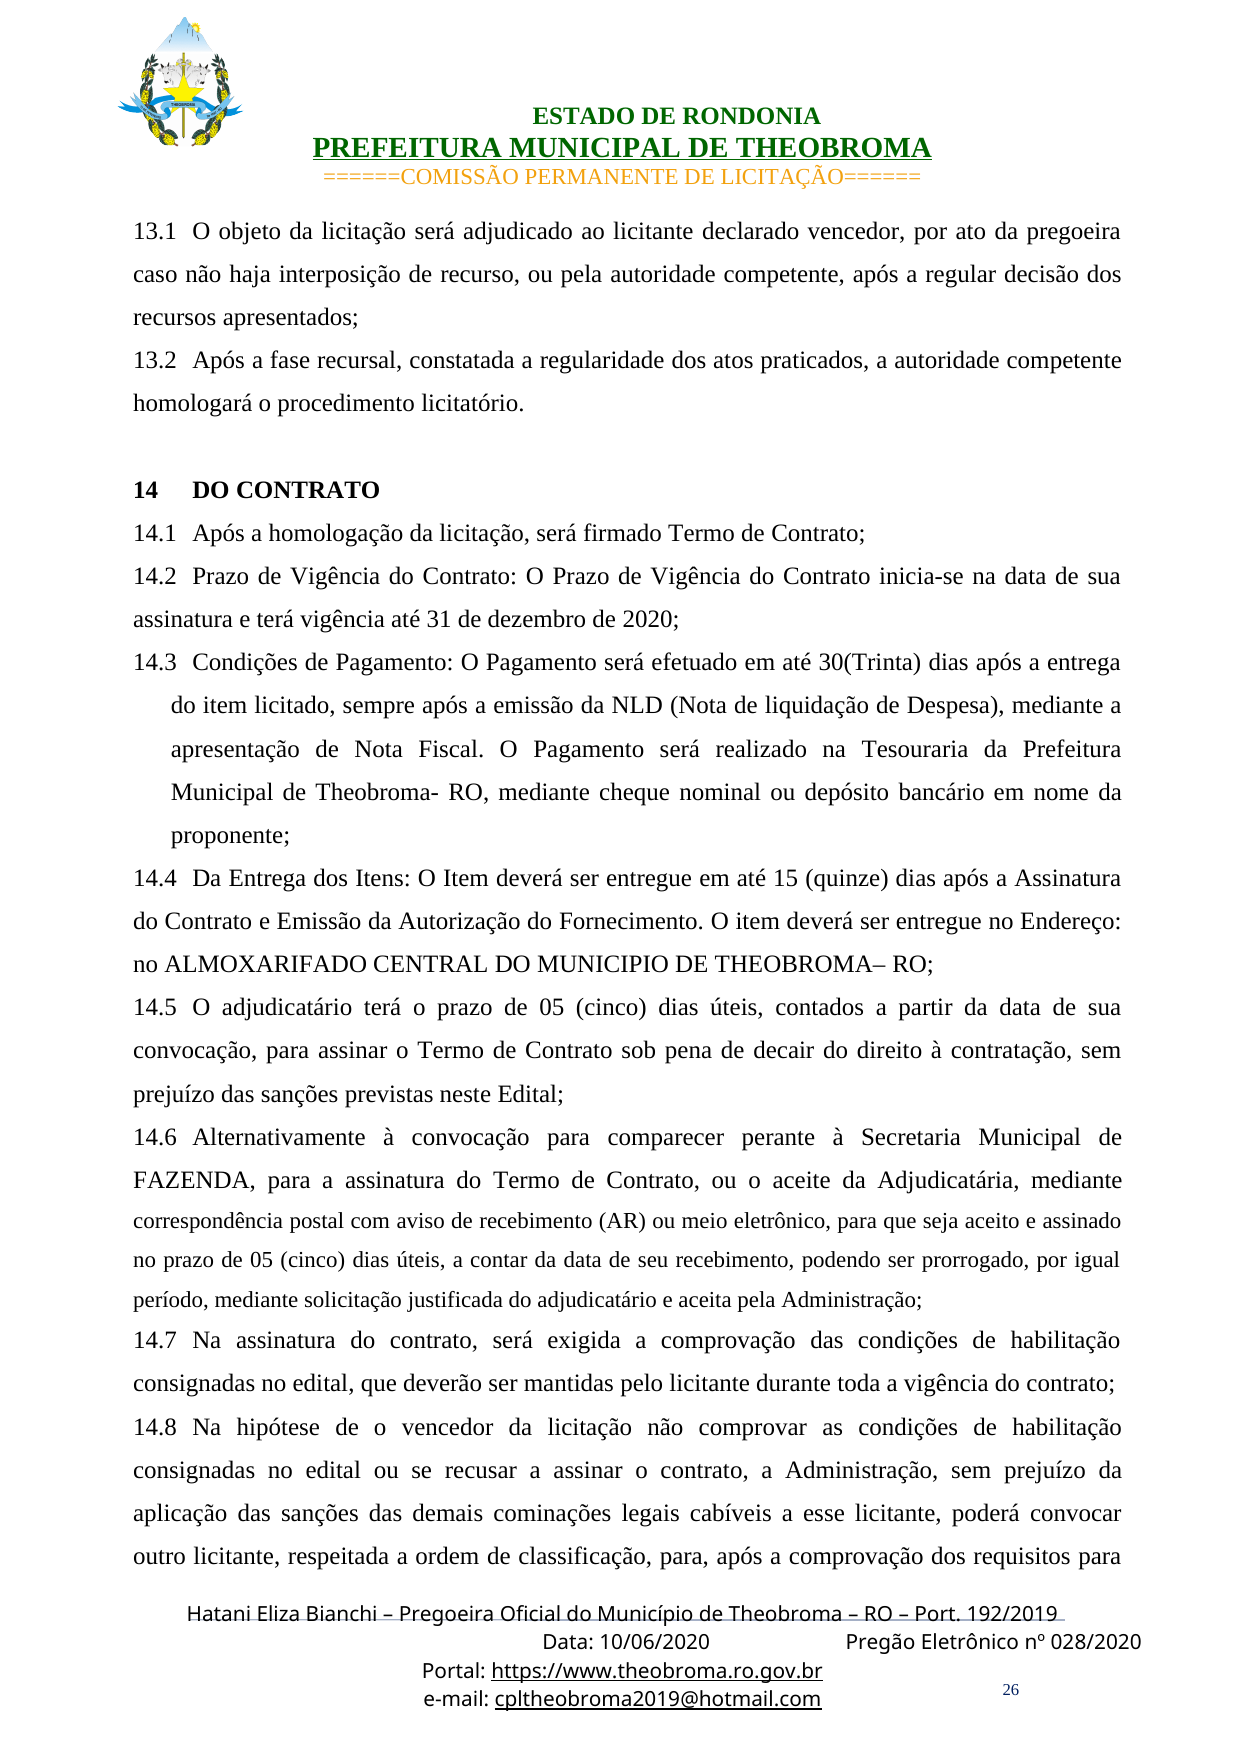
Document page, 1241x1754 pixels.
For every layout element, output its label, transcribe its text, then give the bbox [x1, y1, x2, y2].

list Após a fase recursal, constatada a regularidade dos atos praticados, a autoridade competente homologará o procedimento licitatório. [133, 345, 1122, 417]
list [133, 1412, 1123, 1570]
list Alternativamente à convocação para comparecer perante à Secretaria Municipal de FAZENDA, para a assinatura do Termo de Contrato, ou o aceite da Adjudicatária, mediante correspondência postal com aviso de recebimento (AR) ou meio eletrônico, para que seja aceito e assinado no prazo de 05 (cinco) dias úteis, a contar da data de seu recebimento, podendo ser prorrogado, por igual período, mediante solicitação justificada do adjudicatário e aceita pela Administração; [133, 1122, 1123, 1312]
list Condições de Pagamento: O Pagamento será efetuado em até 30(Trinta) dias após a entrega do item licitado, sempre após a emissão da NLD (Nota de liquidação de Despesa), mediante a apresentação de Nota Fiscal. O Pagamento será realizado na Tesouraria da Prefeitura Municipal de Theobroma- RO, mediante cheque nominal ou depósito bancário em nome da proponente; [133, 647, 1122, 849]
subtitle DO CONTRATO [133, 475, 1146, 504]
list Prazo de Vigência do Contrato: O Prazo de Vigência do Contrato inicia-se na data de sua assinatura e terá vigência até 31 de dezembro de 2020; [133, 561, 1122, 633]
list O adjudicatário terá o prazo de 05 (cinco) dias úteis, contados a partir da data de sua convocação, para assinar o Termo de Contrato sob pena de decair do direito à contratação, sem prejuízo das sanções previstas neste Edital; [133, 992, 1122, 1107]
list Na assinatura do contrato, será exigida a comprovação das condições de habilitação consignadas no edital, que deverão ser mantidas pelo licitante durante toda a vigência do contrato; [133, 1325, 1122, 1397]
list Após a homologação da licitação, será firmado Termo de Contrato; [133, 518, 1146, 547]
list O objeto da licitação será adjudicado ao licitante declarado vencedor, por ato da pregoeira caso não haja interposição de recurso, ou pela autoridade competente, após a regular decisão dos recursos apresentados; [133, 216, 1122, 331]
list Da Entrega dos Itens: O Item deverá ser entregue em até 15 (quinze) dias após a Assinatura do Contrato e Emissão da Autorização do Fornecimento. O item deverá ser entregue no Endereço: no ALMOXARIFADO CENTRAL DO MUNICIPIO DE THEOBROMA– RO; [133, 863, 1123, 978]
